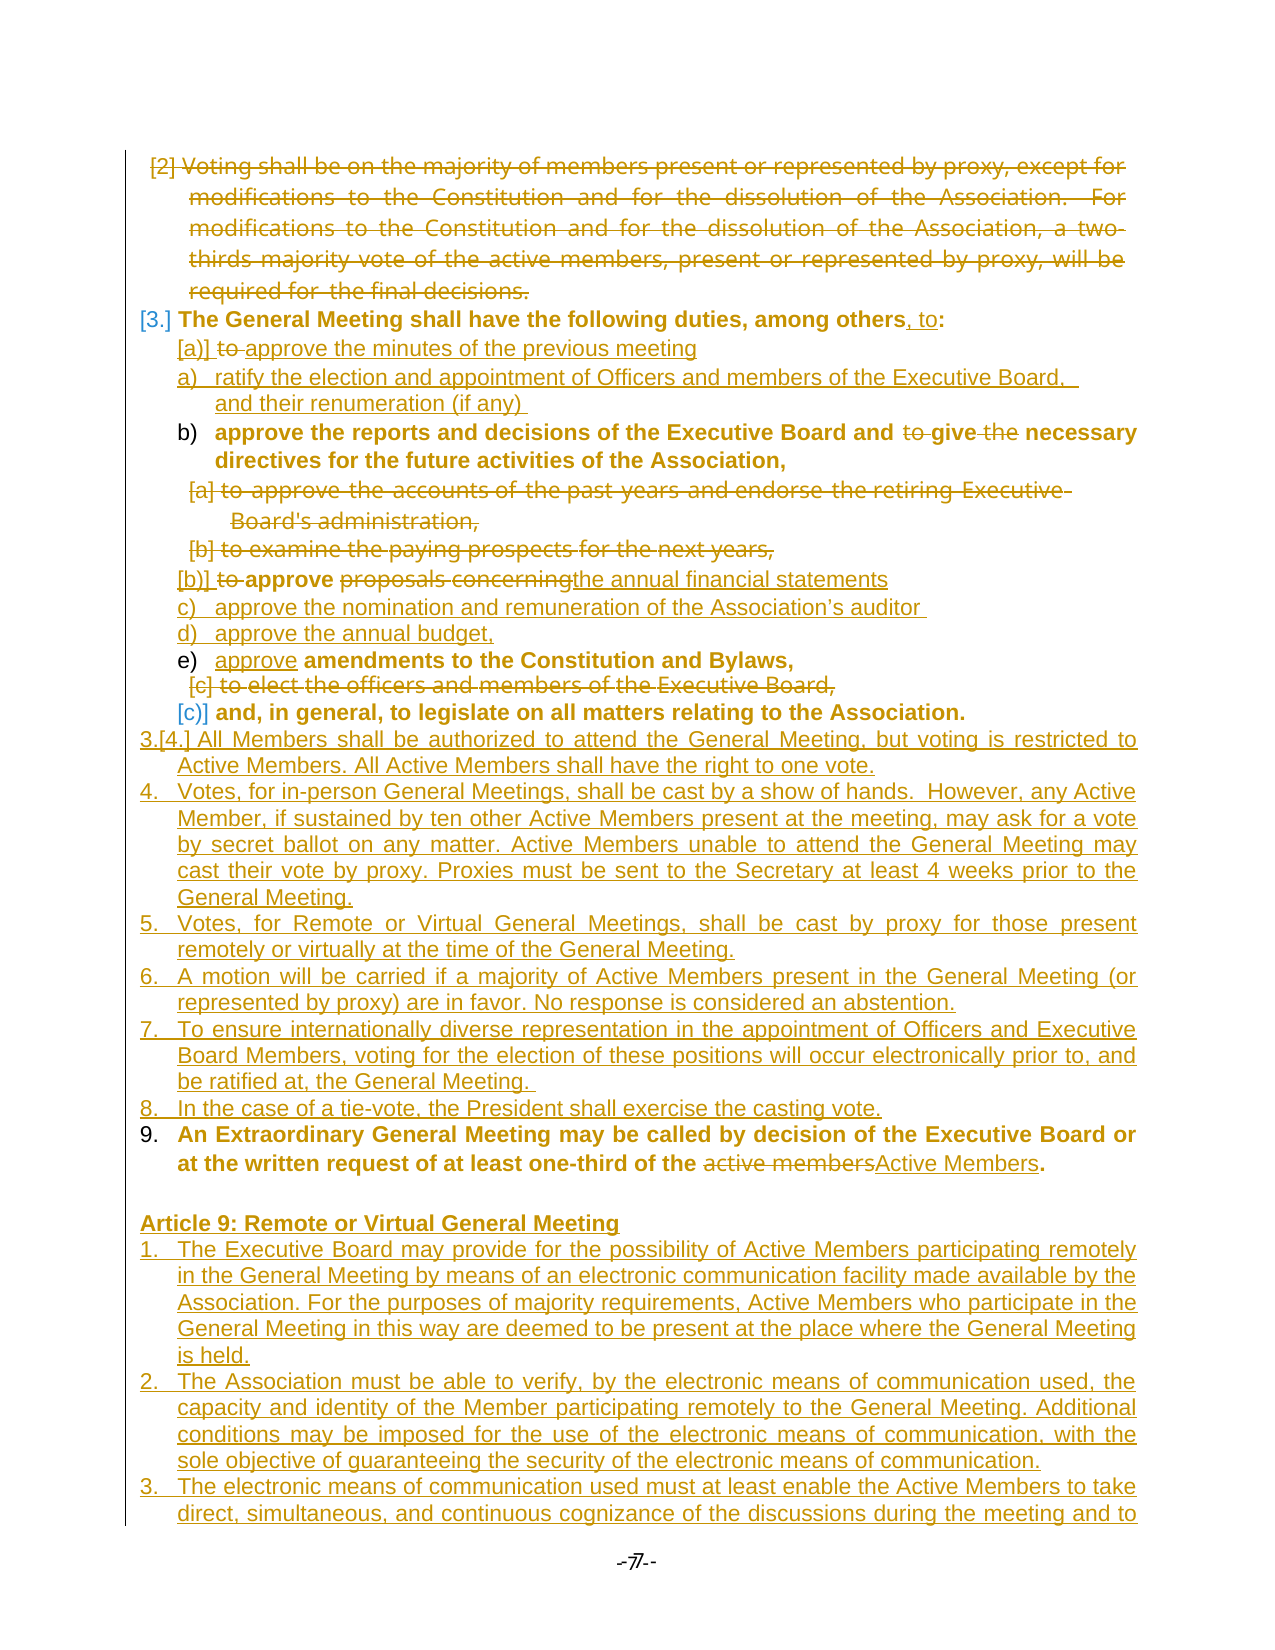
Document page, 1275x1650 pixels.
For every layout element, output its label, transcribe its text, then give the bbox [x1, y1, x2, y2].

list approve [177, 563, 1137, 594]
list amendments to the Constitution and Bylaws, [177, 647, 1137, 673]
list and, in general, to legislate on all matters relating to the Association. [177, 699, 1137, 726]
list An Extraordinary General Meeting may be called by decision of the Executive Board or at the written request of at least one-third of the . [139, 1121, 1137, 1178]
list The General Meeting shall have the following duties, among others: [139, 306, 1137, 332]
list approve the reports and decisions of the Executive Board and give necessary directives for the future activities of the Association, [177, 416, 1137, 474]
